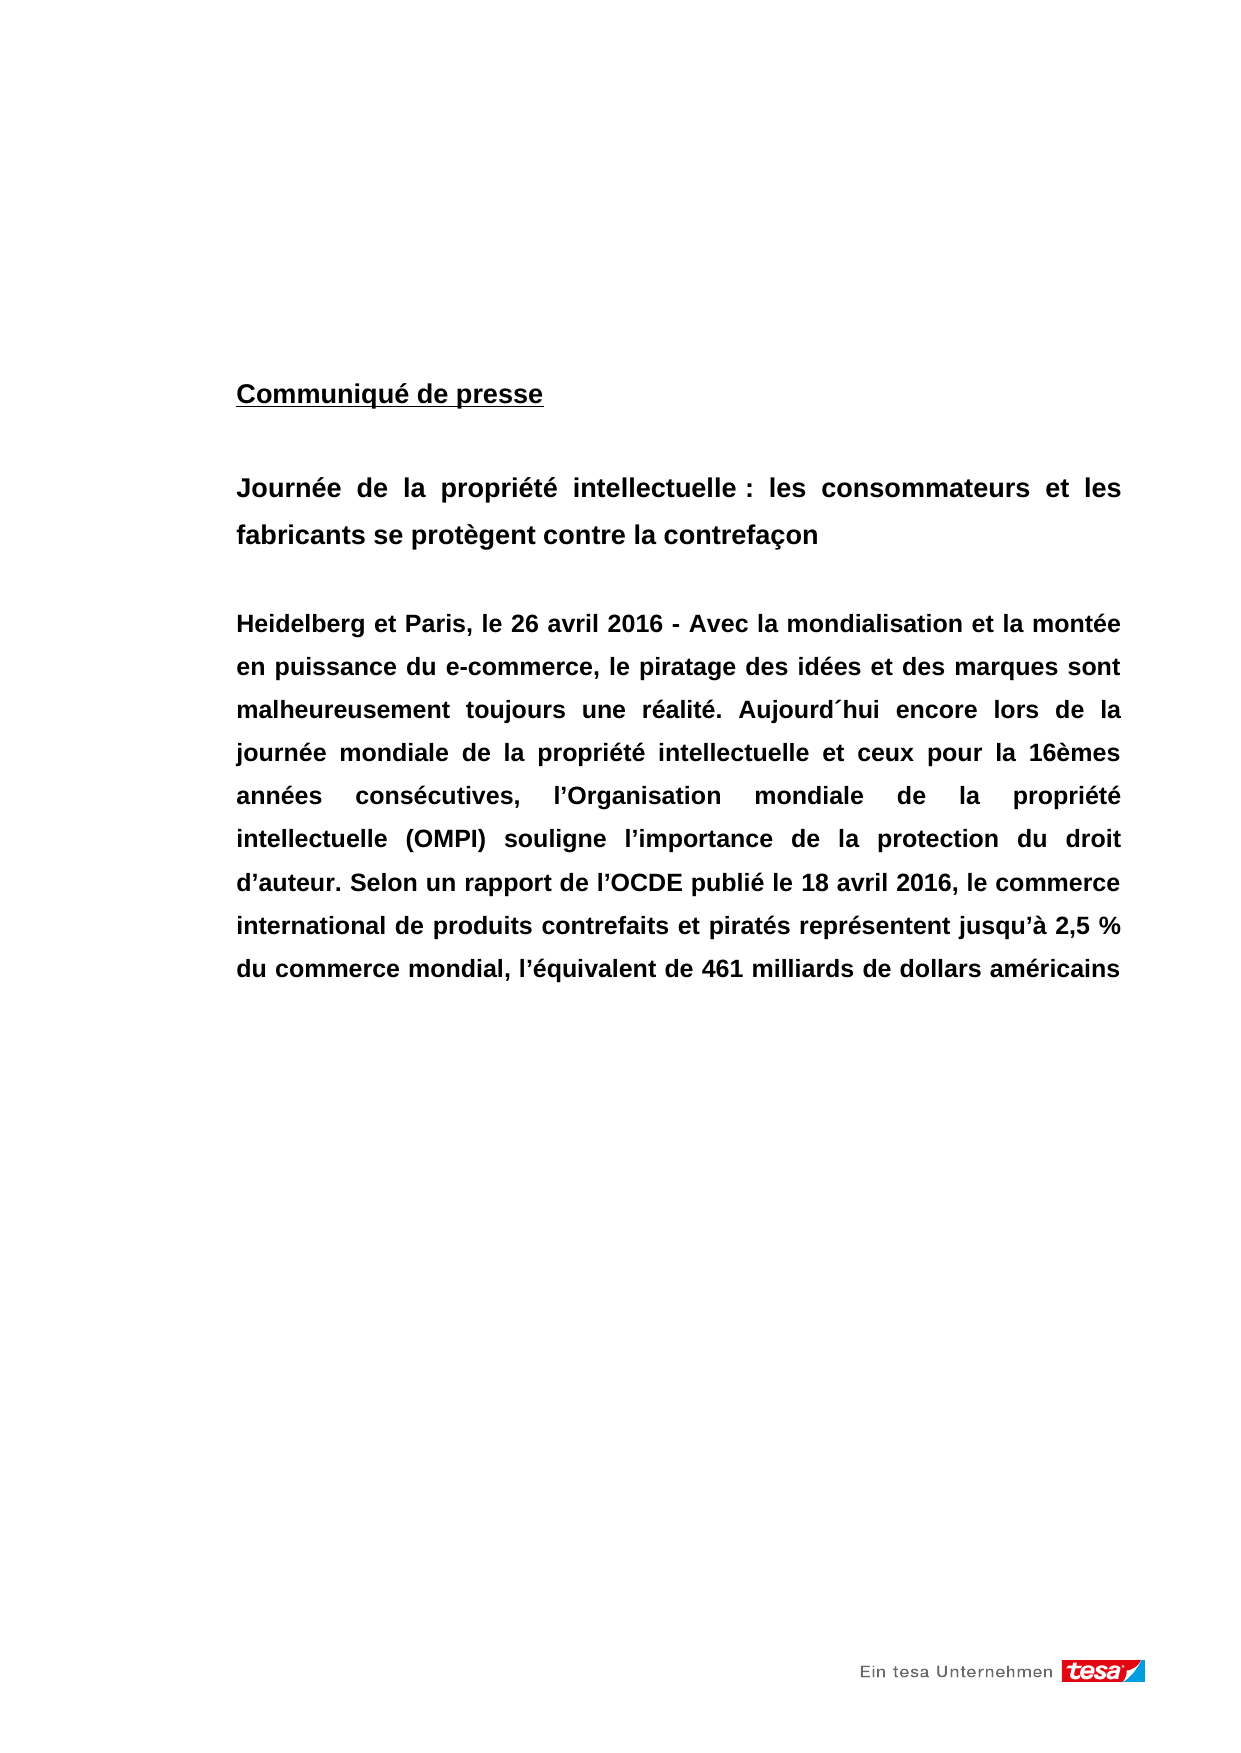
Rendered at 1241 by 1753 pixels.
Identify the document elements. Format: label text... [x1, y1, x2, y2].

text Heidelberg et Paris, le 26 avril 2016 - Avec la mondialisation et la montée en puissance du e-commerce, le piratage des idées et des marques sont malheureusement toujours une réalité. Aujourd´hui encore lors de la journée mondiale de la propriété intellectuelle et ceux pour la 16èmes années consécutives, l’Organisation mondiale de la propriété intellectuelle (OMPI) souligne l’importance de la protection du droit d’auteur. Selon un rapport de l’OCDE publié le 18 avril 2016, le commerce international de produits contrefaits et piratés représentent jusqu’à 2,5 % du commerce mondial, l’équivalent de 461 milliards de dollars américains en 2013. Les douanes françaises luttent avec succès contre le plagiat depuis des années : en 2015, elles saisissent au total 7,7 millions d’articles de contrefaçon, le 3e meilleur résultat de ces 20 dernières années. Les contrefacteurs s’enrichissent au détriment des détenteurs de marque et ont un impact négatif sur les emplois. La copie de médicaments est par exemple particulièrement lucrative pour les contrefacteurs et peut mettre en danger la vie des consommateurs. C’est la raison pour laquelle, les douanes ont mis l’accent sur la recherche active de contrefaçons de pilules : 2,4 millions de comprimés on été saisis en France en 2014. Les faux médicaments proviennent principalement de Chine, d’Inde et de Thaïlande. [236, 609, 1122, 983]
picture [831, 1660, 1140, 1682]
text Communiqué de presse [236, 378, 1122, 409]
text Journée de la propriété intellectuelle : les consommateurs et les fabricants se protègent contre la contrefaçon [236, 472, 1122, 550]
